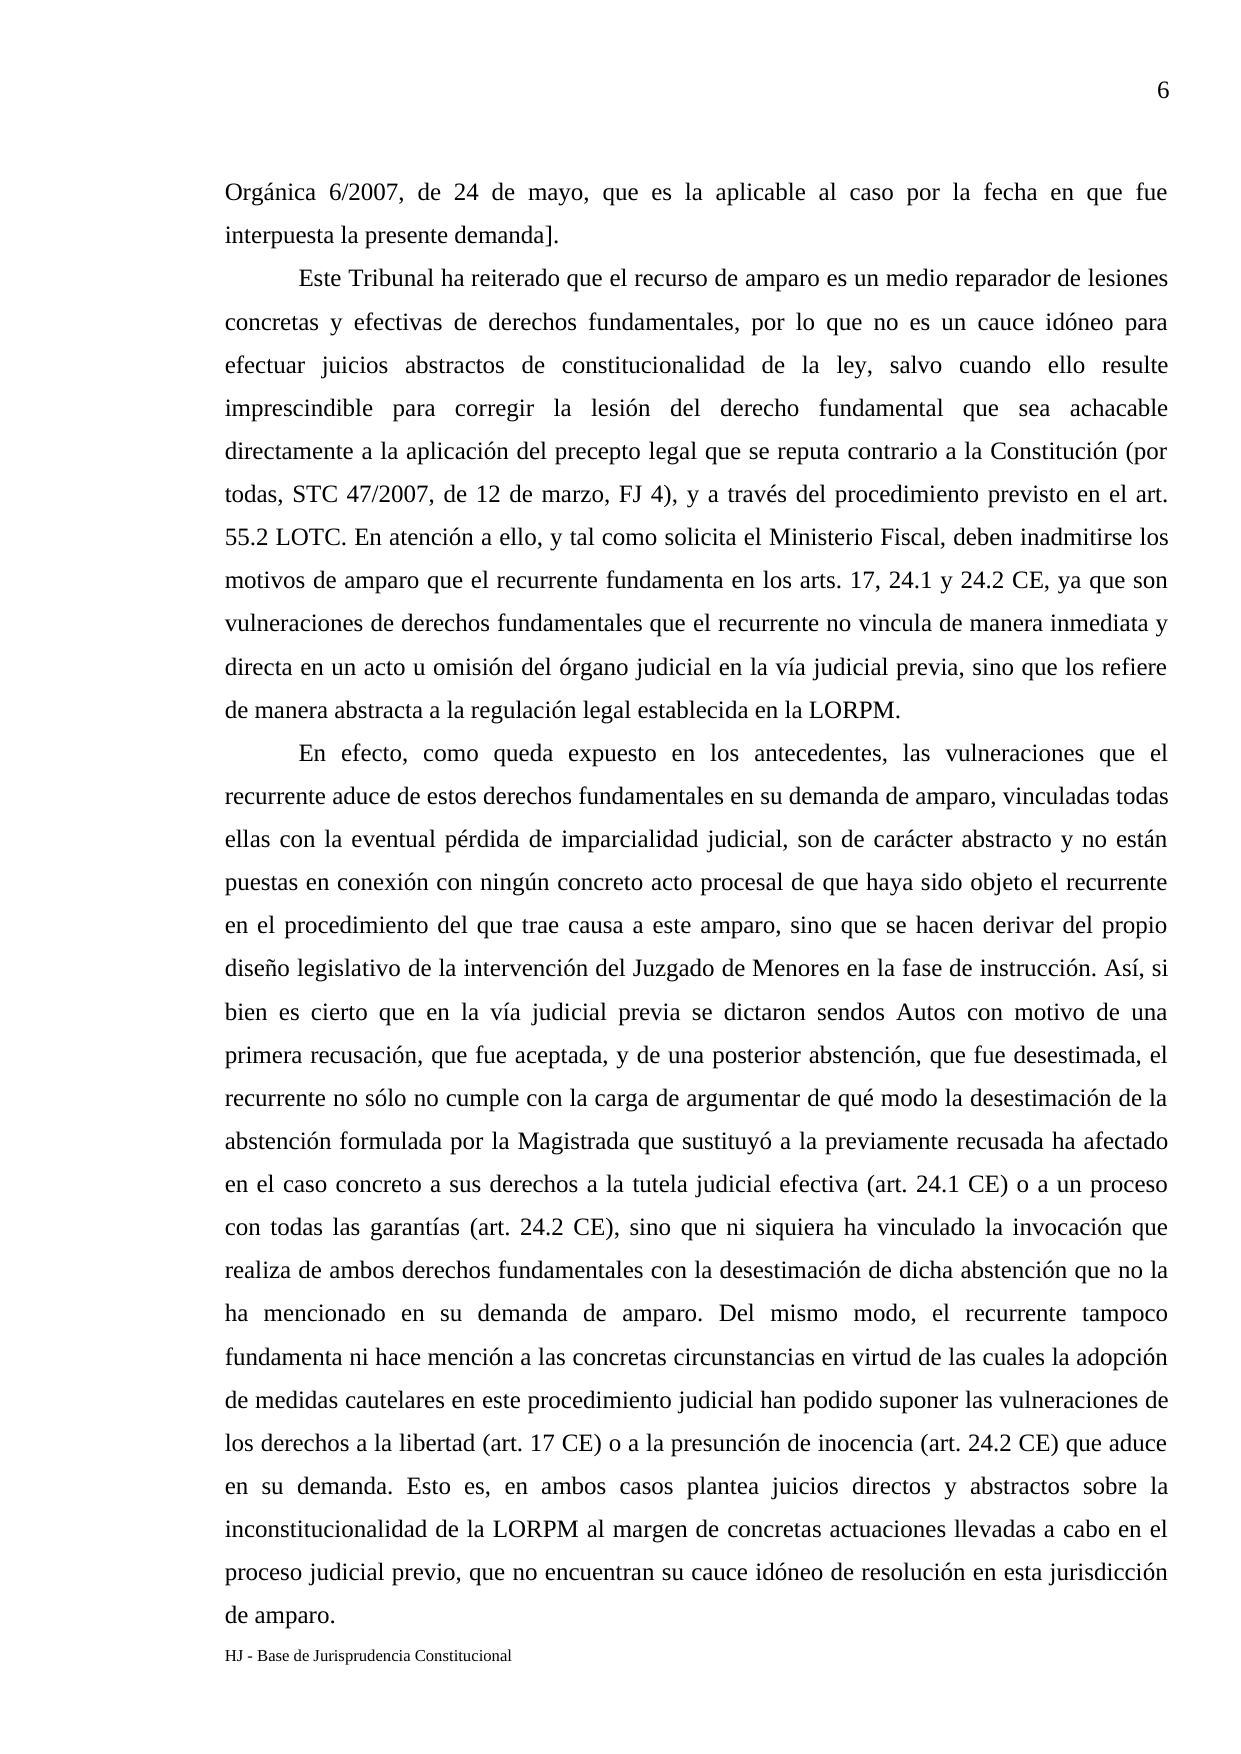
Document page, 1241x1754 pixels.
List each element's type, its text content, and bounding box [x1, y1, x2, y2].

text En efecto, como queda expuesto en los antecedentes, las vulneraciones que el recurrente aduce de estos derechos fundamentales en su demanda de amparo, vinculadas todas ellas con la eventual pérdida de imparcialidad judicial, son de carácter abstracto y no están puestas en conexión con ningún concreto acto procesal de que haya sido objeto el recurrente en el procedimiento del que trae causa a este amparo, sino que se hacen derivar del propio diseño legislativo de la intervención del Juzgado de Menores en la fase de instrucción. Así, si bien es cierto que en la vía judicial previa se dictaron sendos Autos con motivo de una primera recusación, que fue aceptada, y de una posterior abstención, que fue desestimada, el recurrente no sólo no cumple con la carga de argumentar de qué modo la desestimación de la abstención formulada por la Magistrada que sustituyó a la previamente recusada ha afectado en el caso concreto a sus derechos a la tutela judicial efectiva (art. 24.1 CE) o a un proceso con todas las garantías (art. 24.2 CE), sino que ni siquiera ha vinculado la invocación que realiza de ambos derechos fundamentales con la desestimación de dicha abstención que no la ha mencionado en su demanda de amparo. Del mismo modo, el recurrente tampoco fundamenta ni hace mención a las concretas circunstancias en virtud de las cuales la adopción de medidas cautelares en este procedimiento judicial han podido suponer las vulneraciones de los derechos a la libertad (art. 17 CE) o a la presunción de inocencia (art. 24.2 CE) que aduce en su demanda. Esto es, en ambos casos plantea juicios directos y abstractos sobre la inconstitucionalidad de la LORPM al margen de concretas actuaciones llevadas a cabo en el proceso judicial previo, que no encuentran su cauce idóneo de resolución en esta jurisdicción de amparo. [224, 738, 1169, 1629]
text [224, 177, 1169, 249]
text Este Tribunal ha reiterado que el recurso de amparo es un medio reparador de lesiones concretas y efectivas de derechos fundamentales, por lo que no es un cauce idóneo para efectuar juicios abstractos de constitucionalidad de la ley, salvo cuando ello resulte imprescindible para corregir la lesión del derecho fundamental que sea achacable directamente a la aplicación del precepto legal que se reputa contrario a la Constitución (por todas, STC 47/2007, de 12 de marzo, FJ 4), y a través del procedimiento previsto en el art. 55.2 LOTC. En atención a ello, y tal como solicita el Ministerio Fiscal, deben inadmitirse los motivos de amparo que el recurrente fundamenta en los arts. 17, 24.1 y 24.2 CE, ya que son vulneraciones de derechos fundamentales que el recurrente no vincula de manera inmediata y directa en un acto u omisión del órgano judicial en la vía judicial previa, sino que los refiere de manera abstracta a la regulación legal establecida en la LORPM. [224, 263, 1169, 723]
